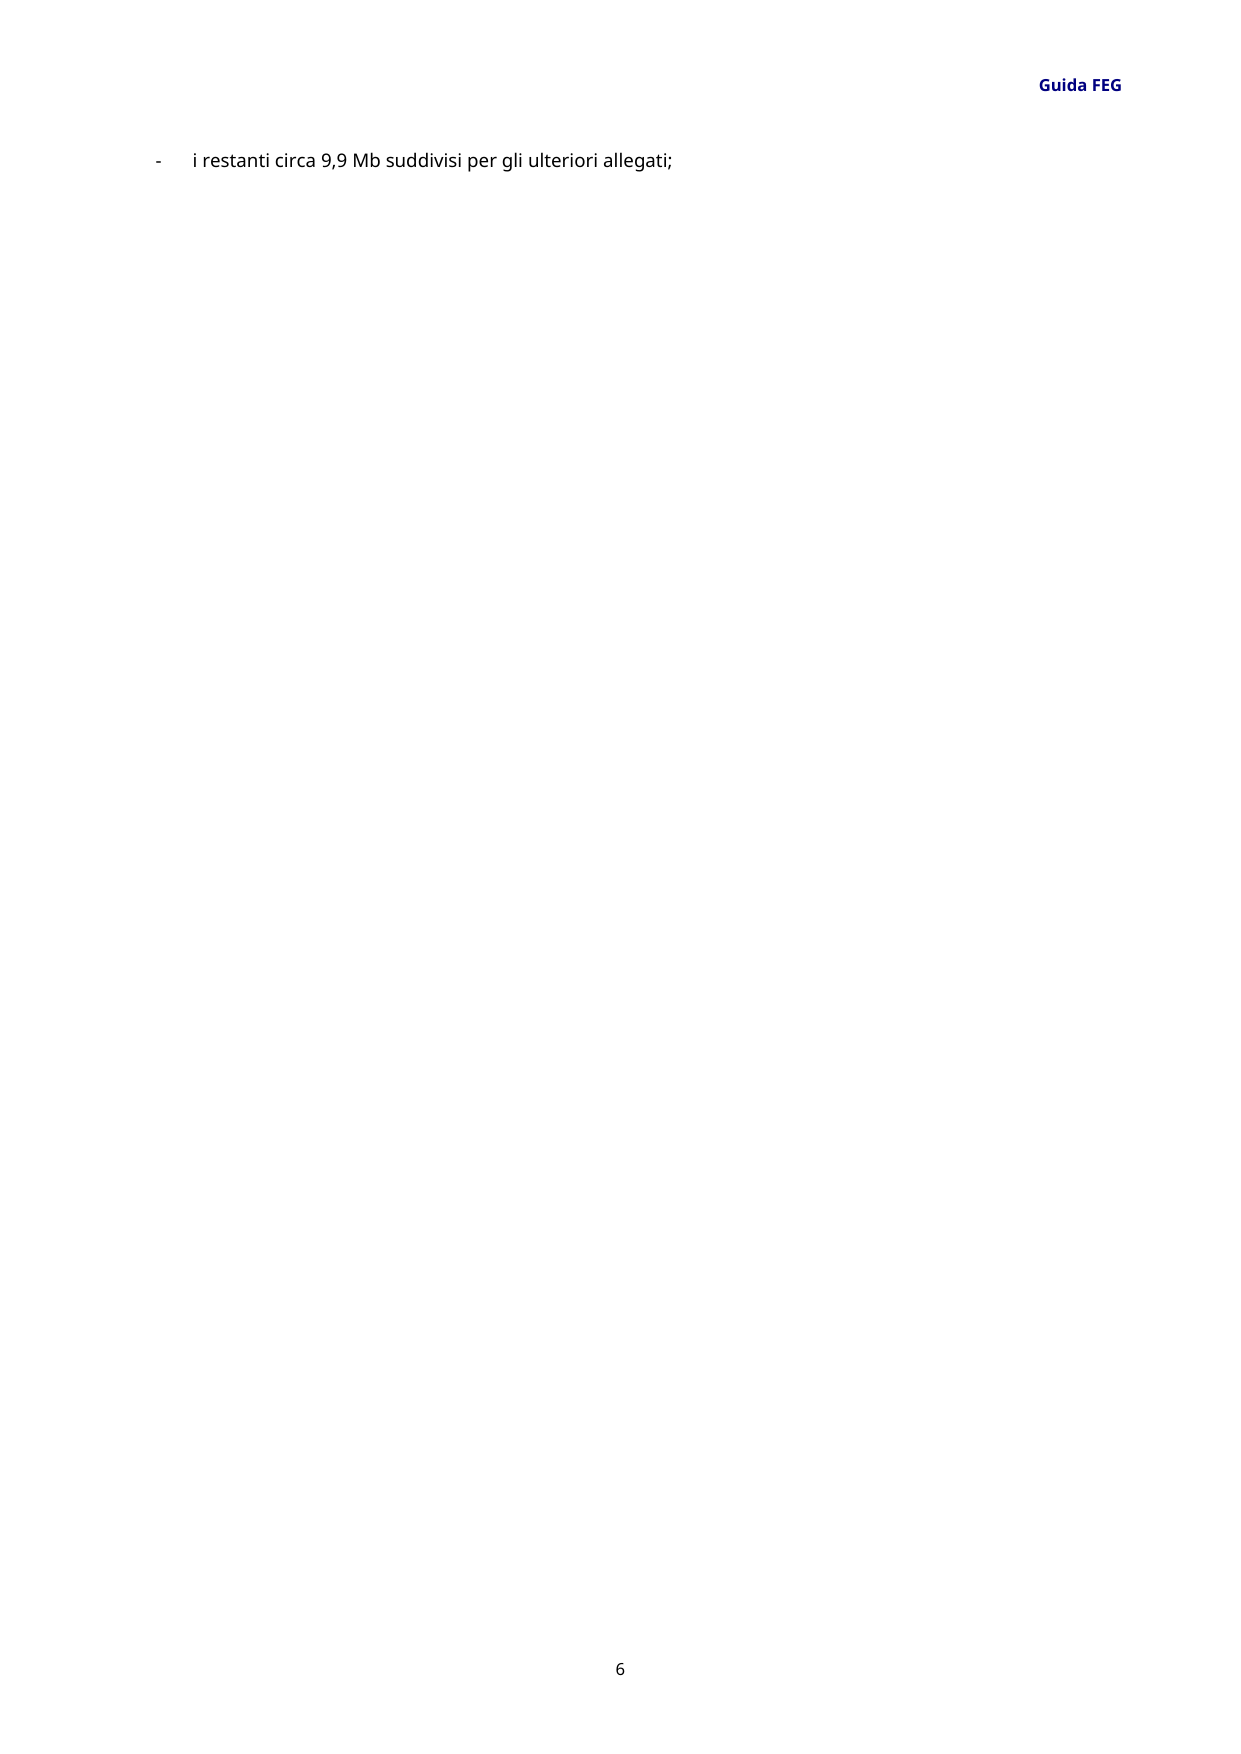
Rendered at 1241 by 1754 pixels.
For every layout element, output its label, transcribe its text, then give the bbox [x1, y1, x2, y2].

list i restanti circa 9,9 Mb suddivisi per gli ulteriori allegati; [155, 148, 1122, 173]
